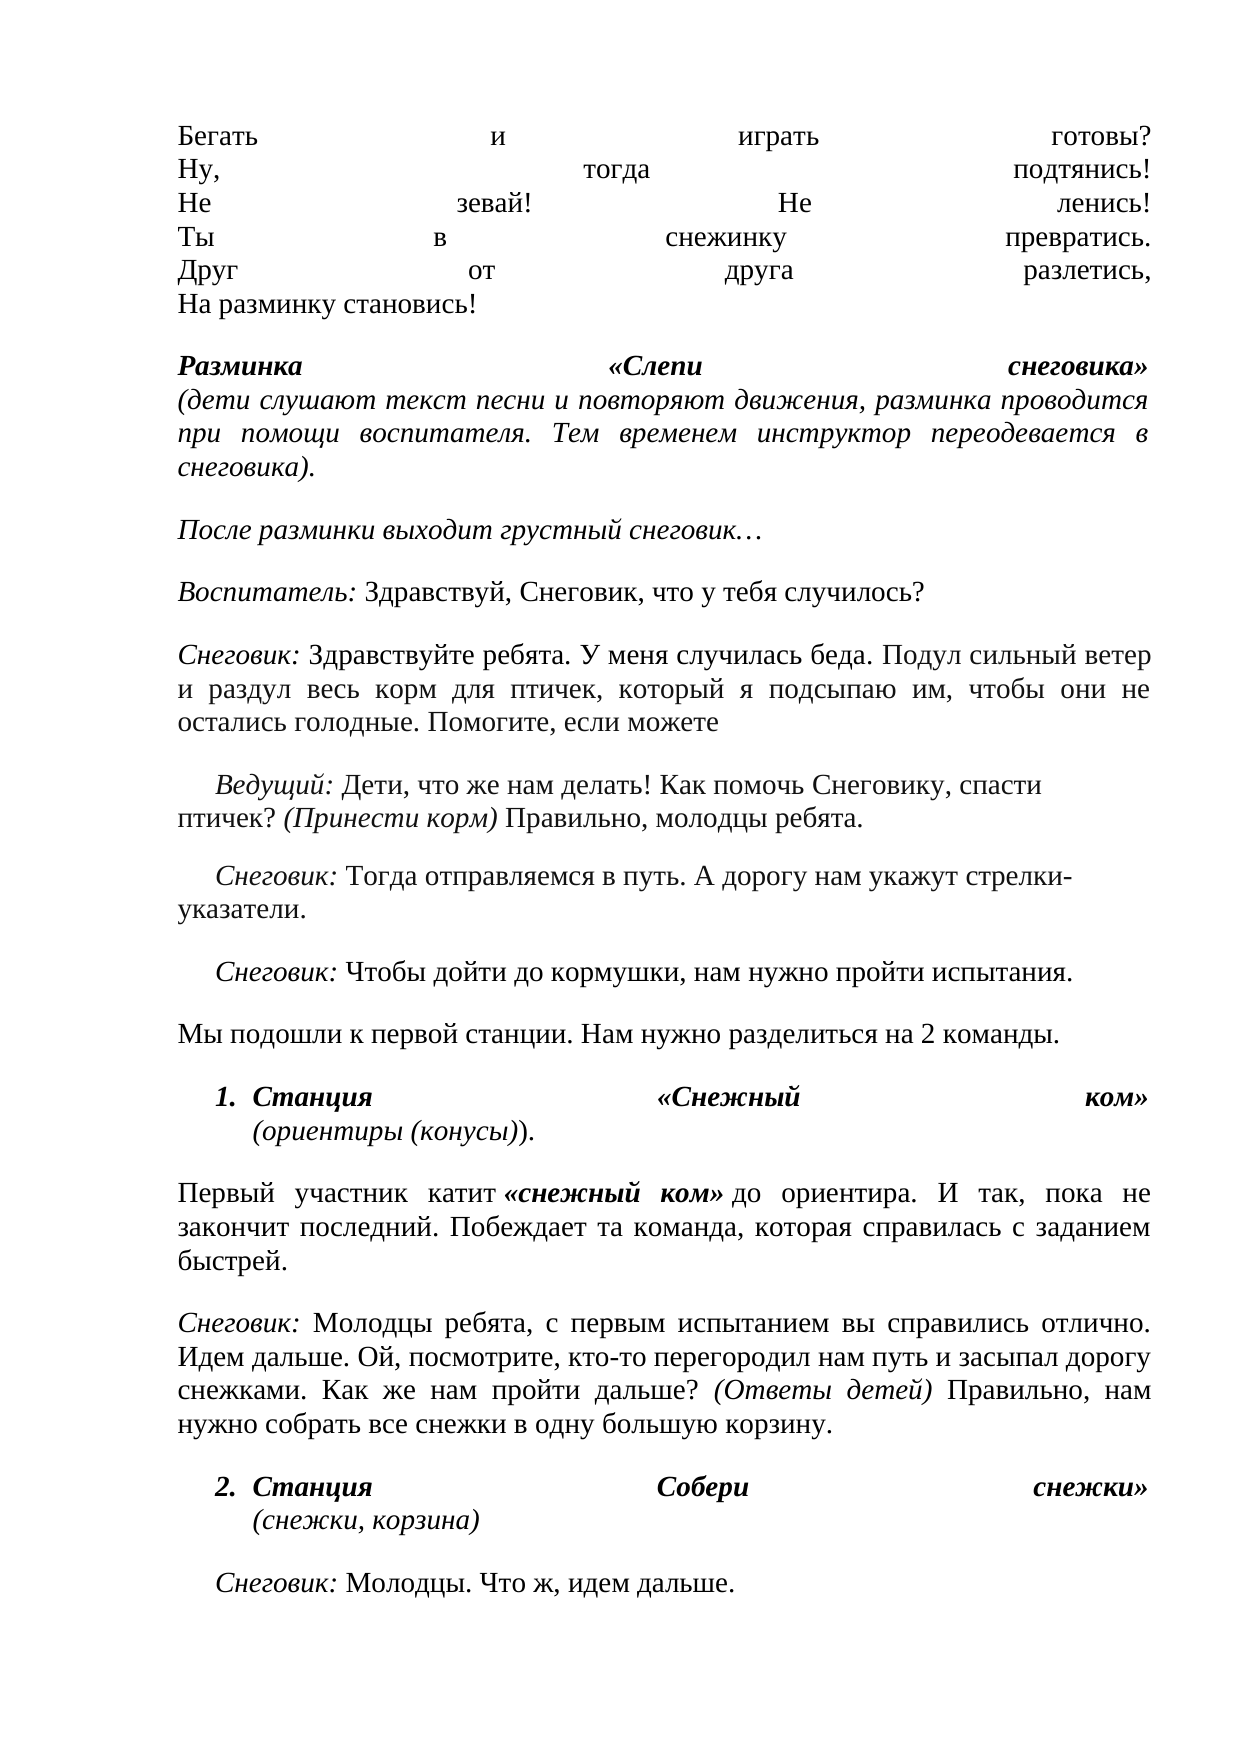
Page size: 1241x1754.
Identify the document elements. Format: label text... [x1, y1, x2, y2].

text Мы подошли к первой станции. Нам нужно разделиться на 2 команды. [177, 1017, 1152, 1050]
text Снеговик: Молодцы ребята, с первым испытанием вы справились отлично. Идем дальше. Ой, посмотрите, кто-то перегородил нам путь и засыпал дорогу снежками. Как же нам пройти дальше? (Ответы детей) Правильно, нам нужно собрать все снежки в одну большую корзину. [177, 1305, 1152, 1439]
text Ведущий: Дети, что же нам делать! Как помочь Снеговику, спасти птичек? (Принести корм) Правильно, молодцы ребята. [177, 767, 1152, 834]
text Снеговик: Тогда отправляемся в путь. А дорогу нам укажут стрелки-указатели. [177, 858, 1152, 925]
text Первый участник катит «снежный ком» до ориентира. И так, пока не закончит последний. Побеждает та команда, которая справилась с заданием быстрей. [177, 1176, 1152, 1276]
text Разминка «Слепи снеговика» (дети слушают текст песни и повторяют движения, разминка проводится при помощи воспитателя. Тем временем инструктор переодевается в снеговика). [177, 348, 1152, 483]
text Воспитатель: Здравствуй, Снеговик, что у тебя случилось? [177, 574, 1152, 608]
text Снеговик: Здравствуйте ребята. У меня случилась беда. Подул сильный ветер и раздул весь корм для птичек, который я подсыпаю им, чтобы они не остались голодные. Помогите, если можете [177, 637, 1152, 738]
list Станция Собери снежки» (снежки, корзина) [215, 1469, 1152, 1536]
text Снеговик: Молодцы. Что ж, идем дальше. [215, 1565, 1152, 1598]
text Снеговик: Чтобы дойти до кормушки, нам нужно пройти испытания. [177, 954, 1152, 987]
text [177, 118, 1152, 319]
text После разминки выходит грустный снеговик… [177, 512, 1152, 545]
list Станция «Снежный ком» (ориентиры (конусы)). [215, 1079, 1152, 1146]
